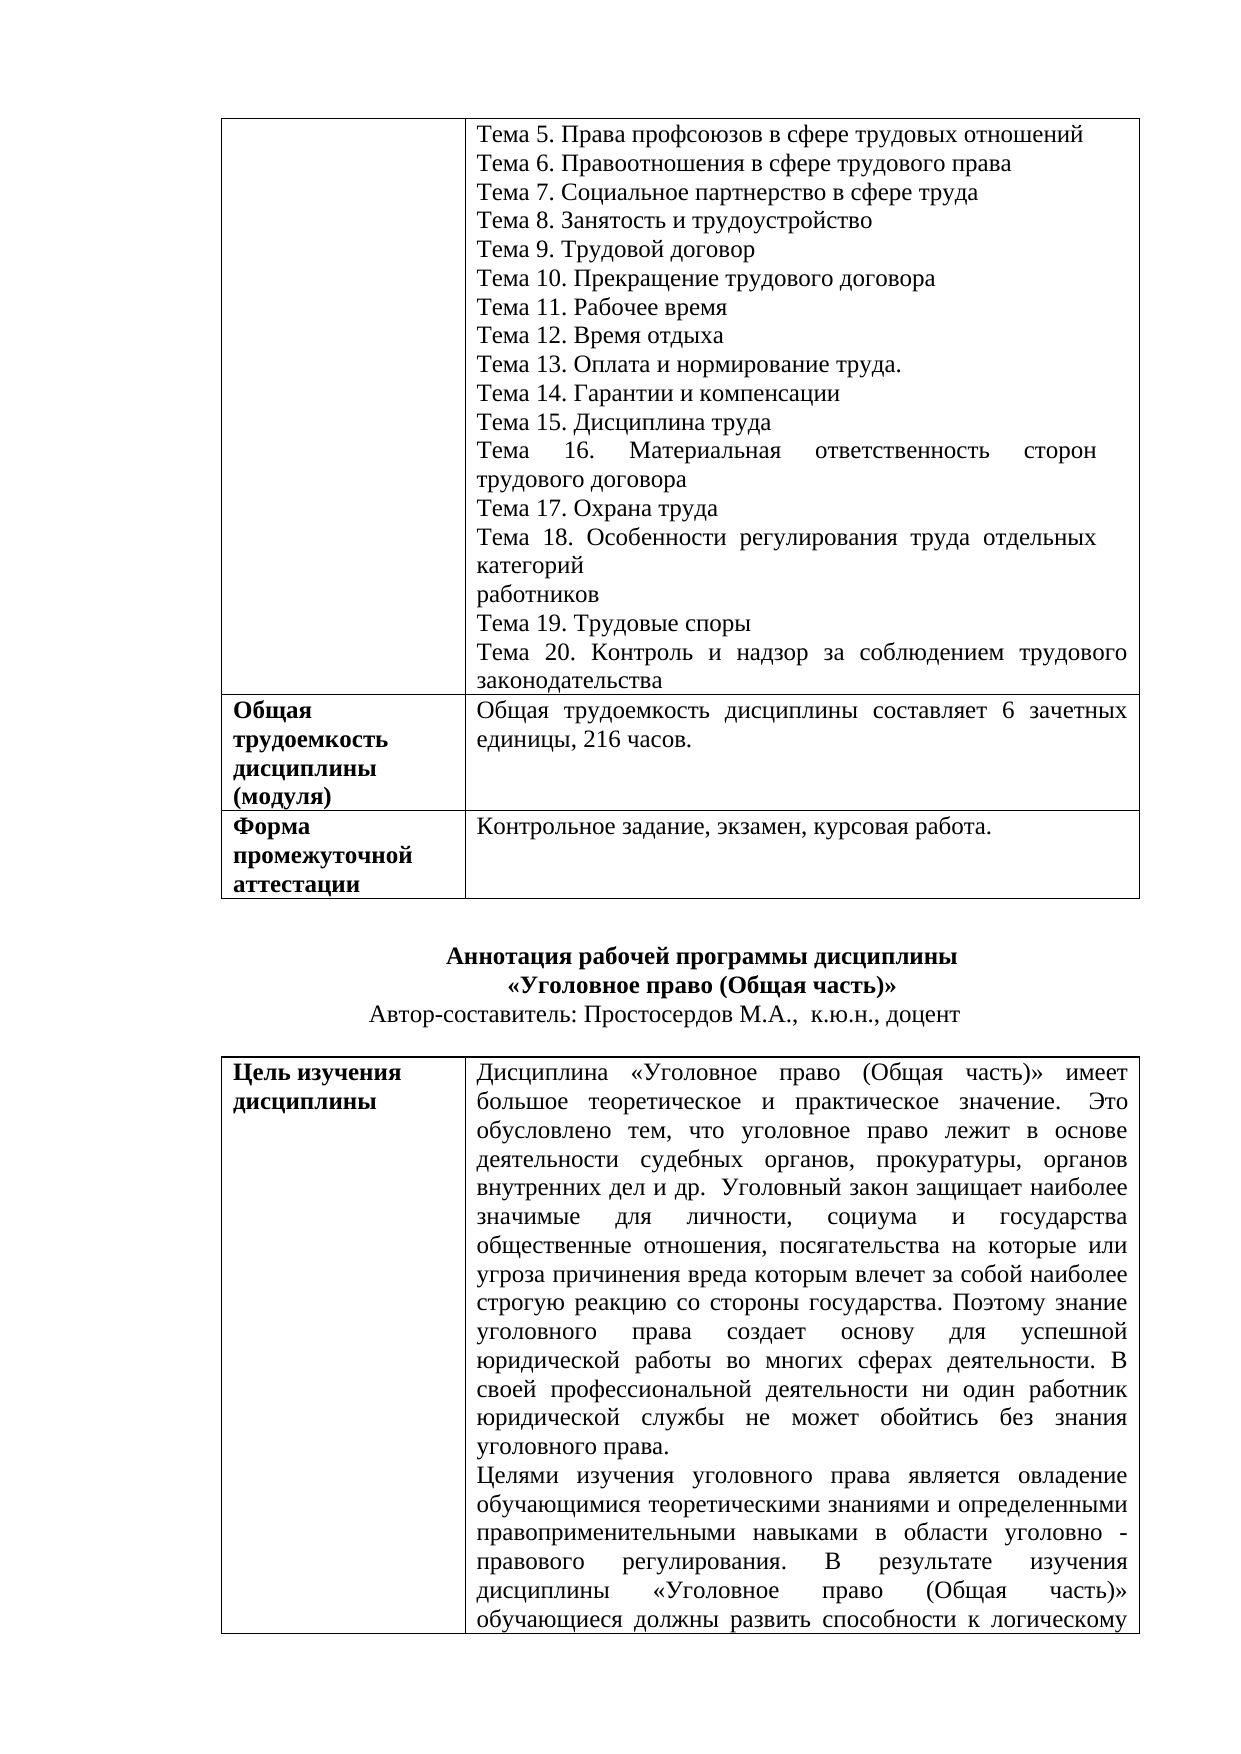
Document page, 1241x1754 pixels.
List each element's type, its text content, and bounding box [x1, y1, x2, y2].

table_cell Общая трудоемкость дисциплины (модуля) [222, 695, 465, 810]
text Аннотация рабочей программы дисциплины [177, 941, 1152, 970]
table_cell Общая трудоемкость дисциплины составляет 6 зачетных единицы, 216 часов. [466, 695, 1139, 810]
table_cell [222, 119, 465, 694]
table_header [466, 1058, 1139, 1632]
table_cell Форма промежуточной аттестации [222, 811, 465, 897]
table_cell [466, 119, 1139, 694]
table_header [222, 1058, 465, 1632]
table_cell Контрольное задание, экзамен, курсовая работа. [466, 811, 1139, 897]
text «Уголовное право (Общая часть)» [177, 970, 1152, 999]
text Автор-составитель: Простосердов М.А., к.ю.н., доцент [177, 999, 1152, 1028]
